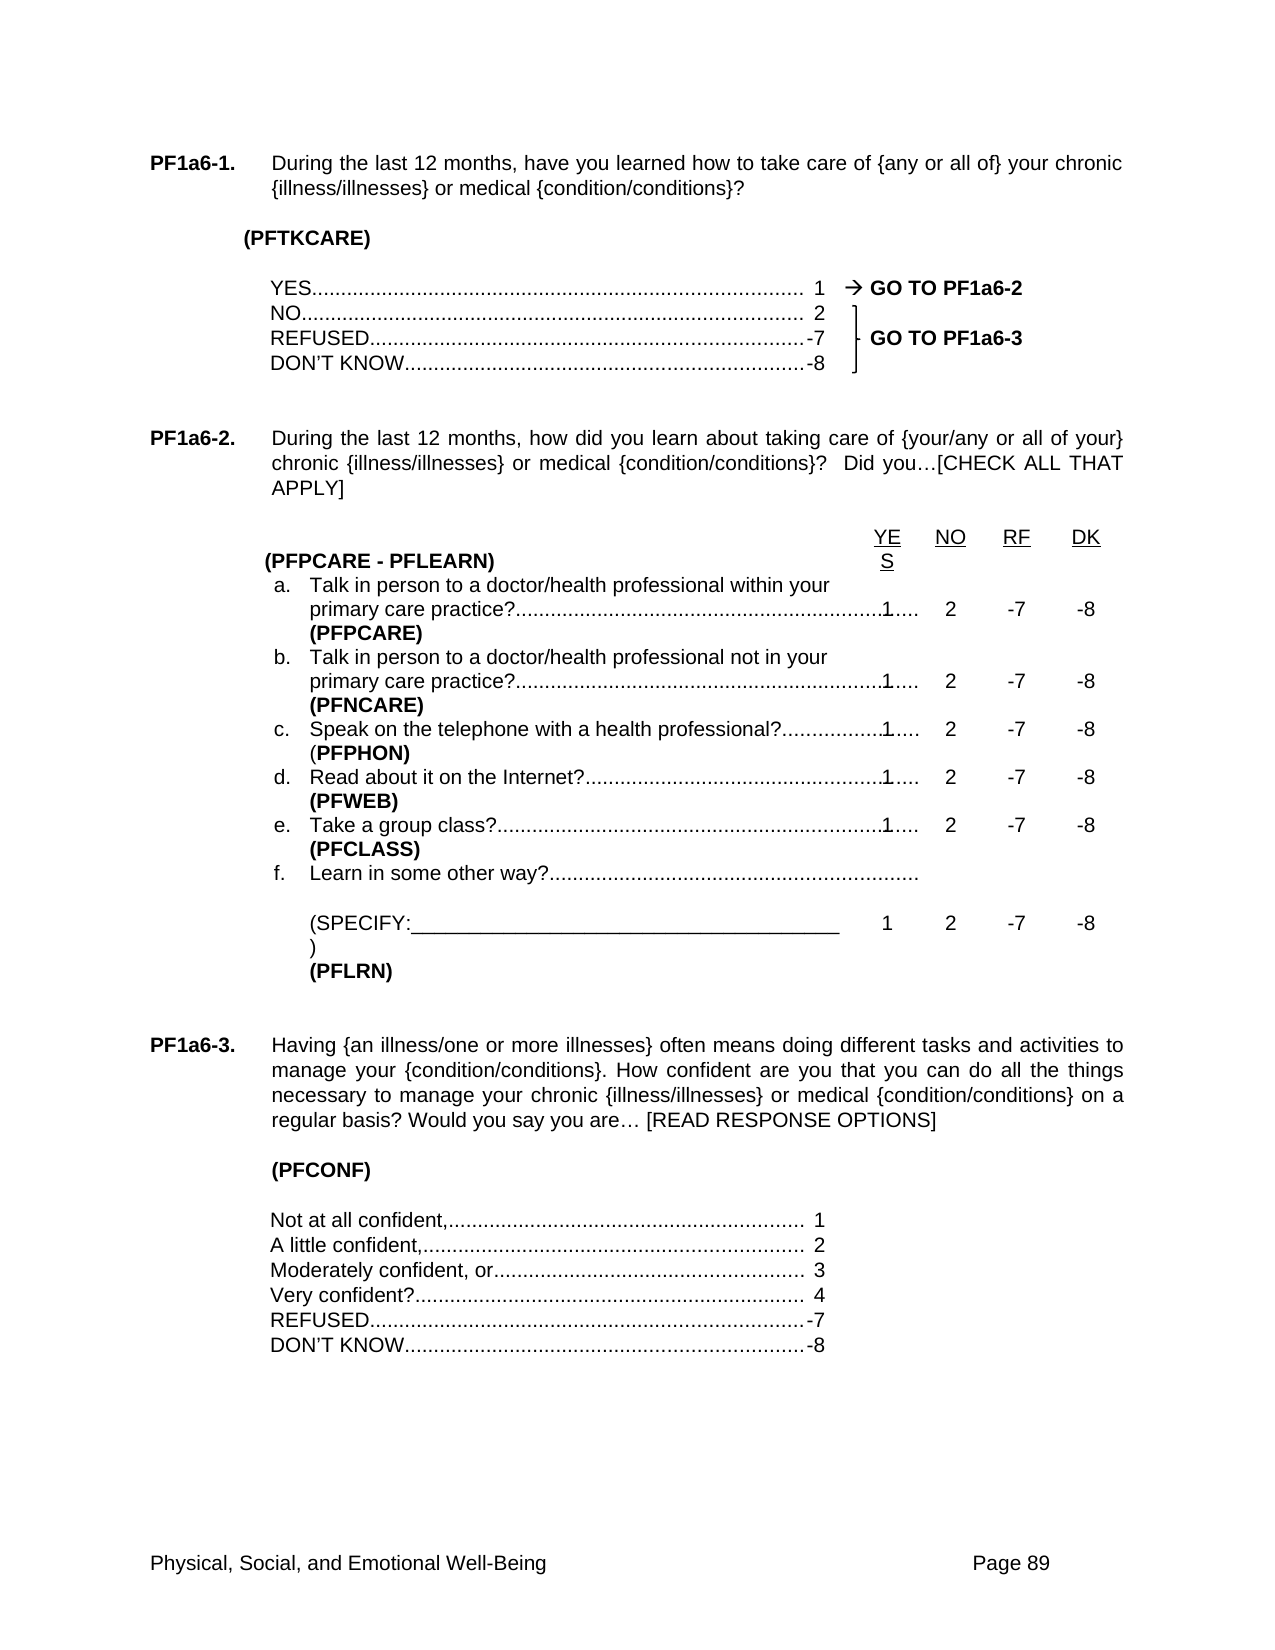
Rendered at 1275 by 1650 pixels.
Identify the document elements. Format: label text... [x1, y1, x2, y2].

text A little confident, 2 [270, 1232, 1125, 1257]
text PF1a6-3. Having {an illness/one or more illnesses} often means doing different tasks and activities to manage your {condition/conditions}. How confident are you that you can do all the things necessary to manage your chronic {illness/illnesses} or medical {condition/conditions} on a regular basis? Would you say you are… [READ RESPONSE OPTIONS] [150, 1032, 1125, 1132]
text REFUSED -7 GO TO PF1a6-3 [270, 325, 855, 350]
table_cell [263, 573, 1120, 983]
text Very confident? 4 [270, 1282, 1125, 1307]
text PF1a6-2. During the last 12 months, how did you learn about taking care of {your/any or all of your} chronic {illness/illnesses} or medical {condition/conditions}? Did you…[CHECK ALL THAT APPLY] [150, 425, 1125, 500]
text REFUSED -7 [270, 1307, 1125, 1332]
text NO 2 [270, 300, 1125, 325]
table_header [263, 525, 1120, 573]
text DON’T KNOW -8 [270, 1332, 1125, 1357]
text DON’T KNOW -8 [270, 350, 1125, 375]
text YES 1 GO TO PF1a6-2 [270, 275, 1125, 300]
text PF1a6-1. During the last 12 months, have you learned how to take care of {any or all of} your chronic {illness/illnesses} or medical {condition/conditions}? [150, 150, 1125, 200]
text Moderately confident, or 3 [270, 1257, 1125, 1282]
text (PFCONF) [150, 1157, 1125, 1182]
text REFUSED -7 GO TO PF1a6-3 [857, 325, 1125, 350]
text (PFTKCARE) [243, 225, 1125, 250]
text Not at all confident, 1 [270, 1207, 1125, 1232]
